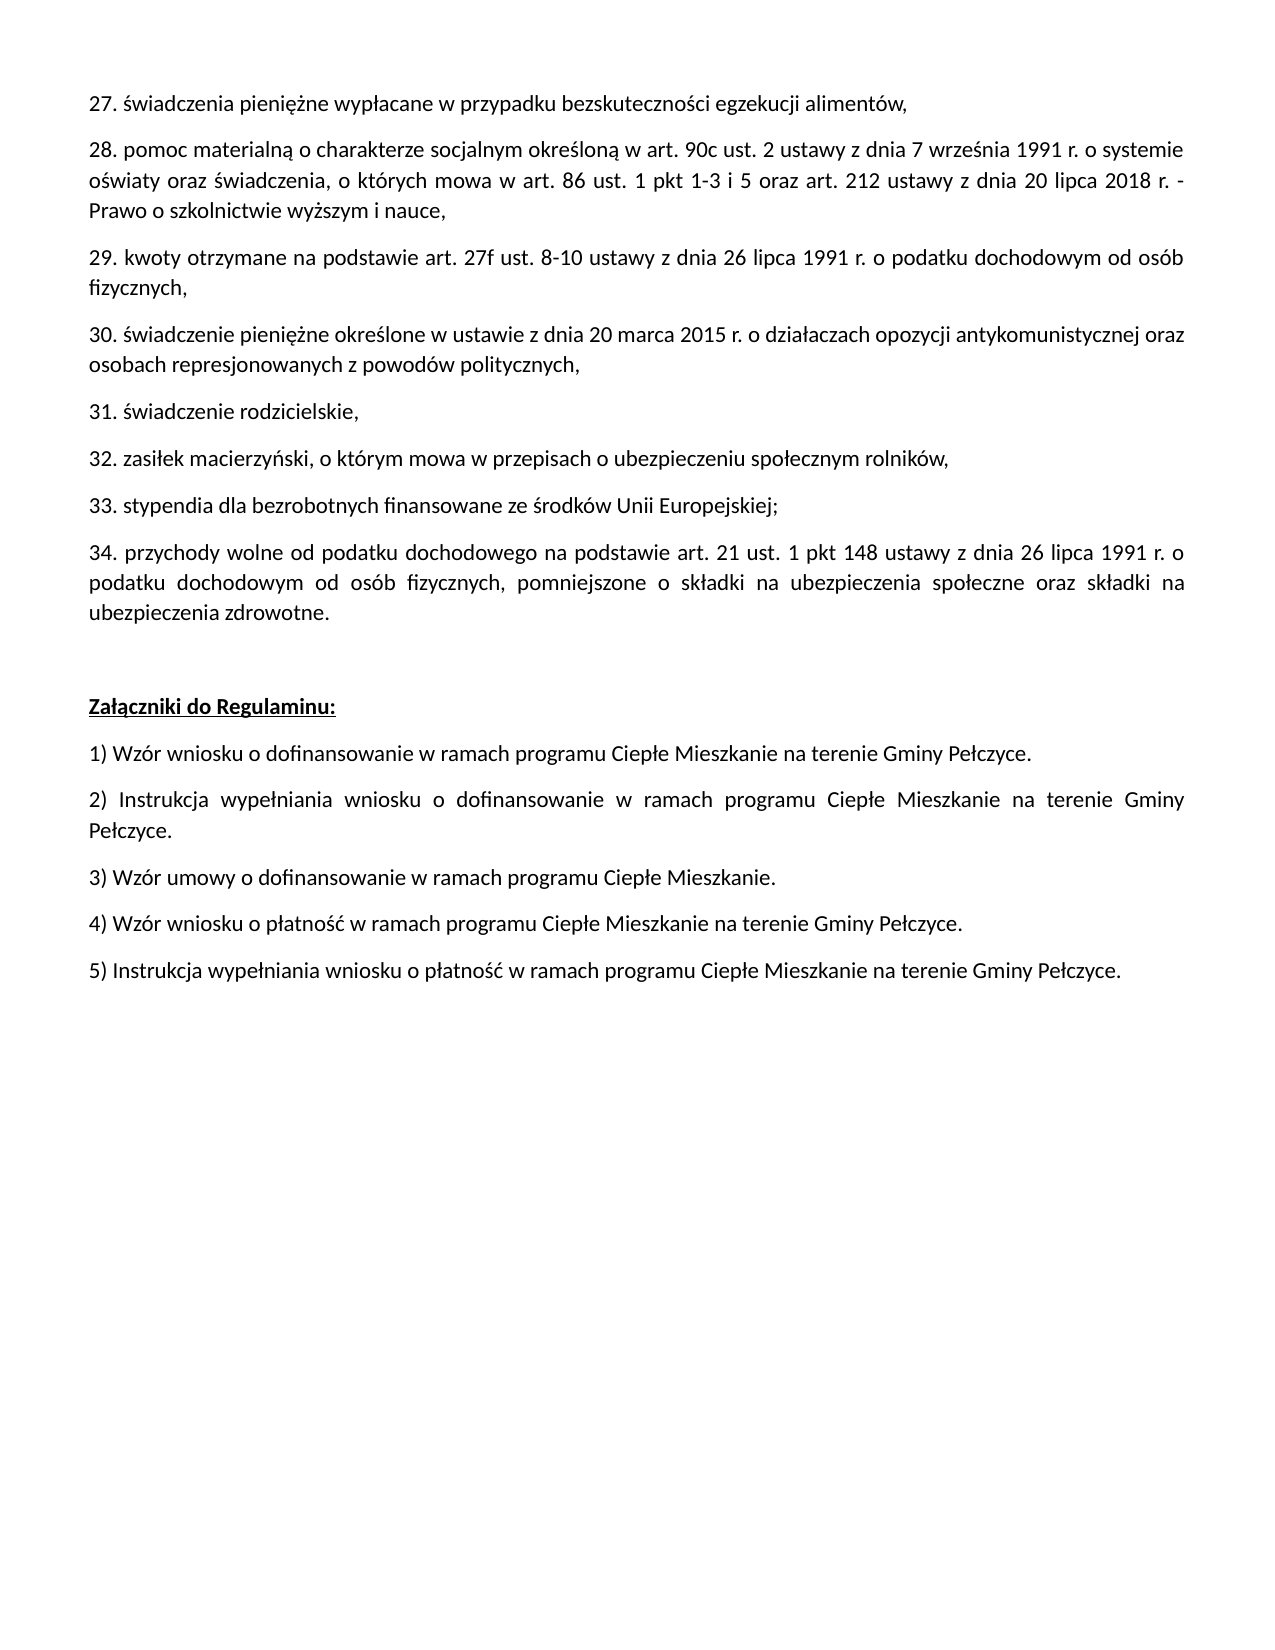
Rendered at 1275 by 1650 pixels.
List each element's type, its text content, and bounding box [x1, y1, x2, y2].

text 4) Wzór wniosku o płatność w ramach programu Ciepłe Mieszkanie na terenie Gminy Pełczyce. [89, 909, 1186, 937]
text 29. kwoty otrzymane na podstawie art. 27f ust. 8-10 ustawy z dnia 26 lipca 1991 r. o podatku dochodowym od osób fizycznych, [89, 243, 1186, 301]
text 28. pomoc materialną o charakterze socjalnym określoną w art. 90c ust. 2 ustawy z dnia 7 września 1991 r. o systemie oświaty oraz świadczenia, o których mowa w art. 86 ust. 1 pkt 1-3 i 5 oraz art. 212 ustawy z dnia 20 lipca 2018 r. - Prawo o szkolnictwie wyższym i nauce, [89, 136, 1186, 224]
text 31. świadczenie rodzicielskie, [89, 397, 1186, 425]
text 30. świadczenie pieniężne określone w ustawie z dnia 20 marca 2015 r. o działaczach opozycji antykomunistycznej oraz osobach represjonowanych z powodów politycznych, [89, 320, 1186, 378]
text 27. świadczenia pieniężne wypłacane w przypadku bezskuteczności egzekucji alimentów, [89, 89, 1186, 117]
text 3) Wzór umowy o dofinansowanie w ramach programu Ciepłe Mieszkanie. [89, 863, 1186, 891]
text 1) Wzór wniosku o dofinansowanie w ramach programu Ciepłe Mieszkanie na terenie Gminy Pełczyce. [89, 739, 1186, 767]
text 34. przychody wolne od podatku dochodowego na podstawie art. 21 ust. 1 pkt 148 ustawy z dnia 26 lipca 1991 r. o podatku dochodowym od osób fizycznych, pomniejszone o składki na ubezpieczenia społeczne oraz składki na ubezpieczenia zdrowotne. [89, 538, 1186, 626]
text 32. zasiłek macierzyński, o którym mowa w przepisach o ubezpieczeniu społecznym rolników, [89, 444, 1186, 472]
text 5) Instrukcja wypełniania wniosku o płatność w ramach programu Ciepłe Mieszkanie na terenie Gminy Pełczyce. [89, 956, 1186, 984]
text 2) Instrukcja wypełniania wniosku o dofinansowanie w ramach programu Ciepłe Mieszkanie na terenie Gminy Pełczyce. [89, 786, 1186, 844]
text 33. stypendia dla bezrobotnych finansowane ze środków Unii Europejskiej; [89, 491, 1186, 519]
text Załączniki do Regulaminu: [89, 692, 1186, 720]
